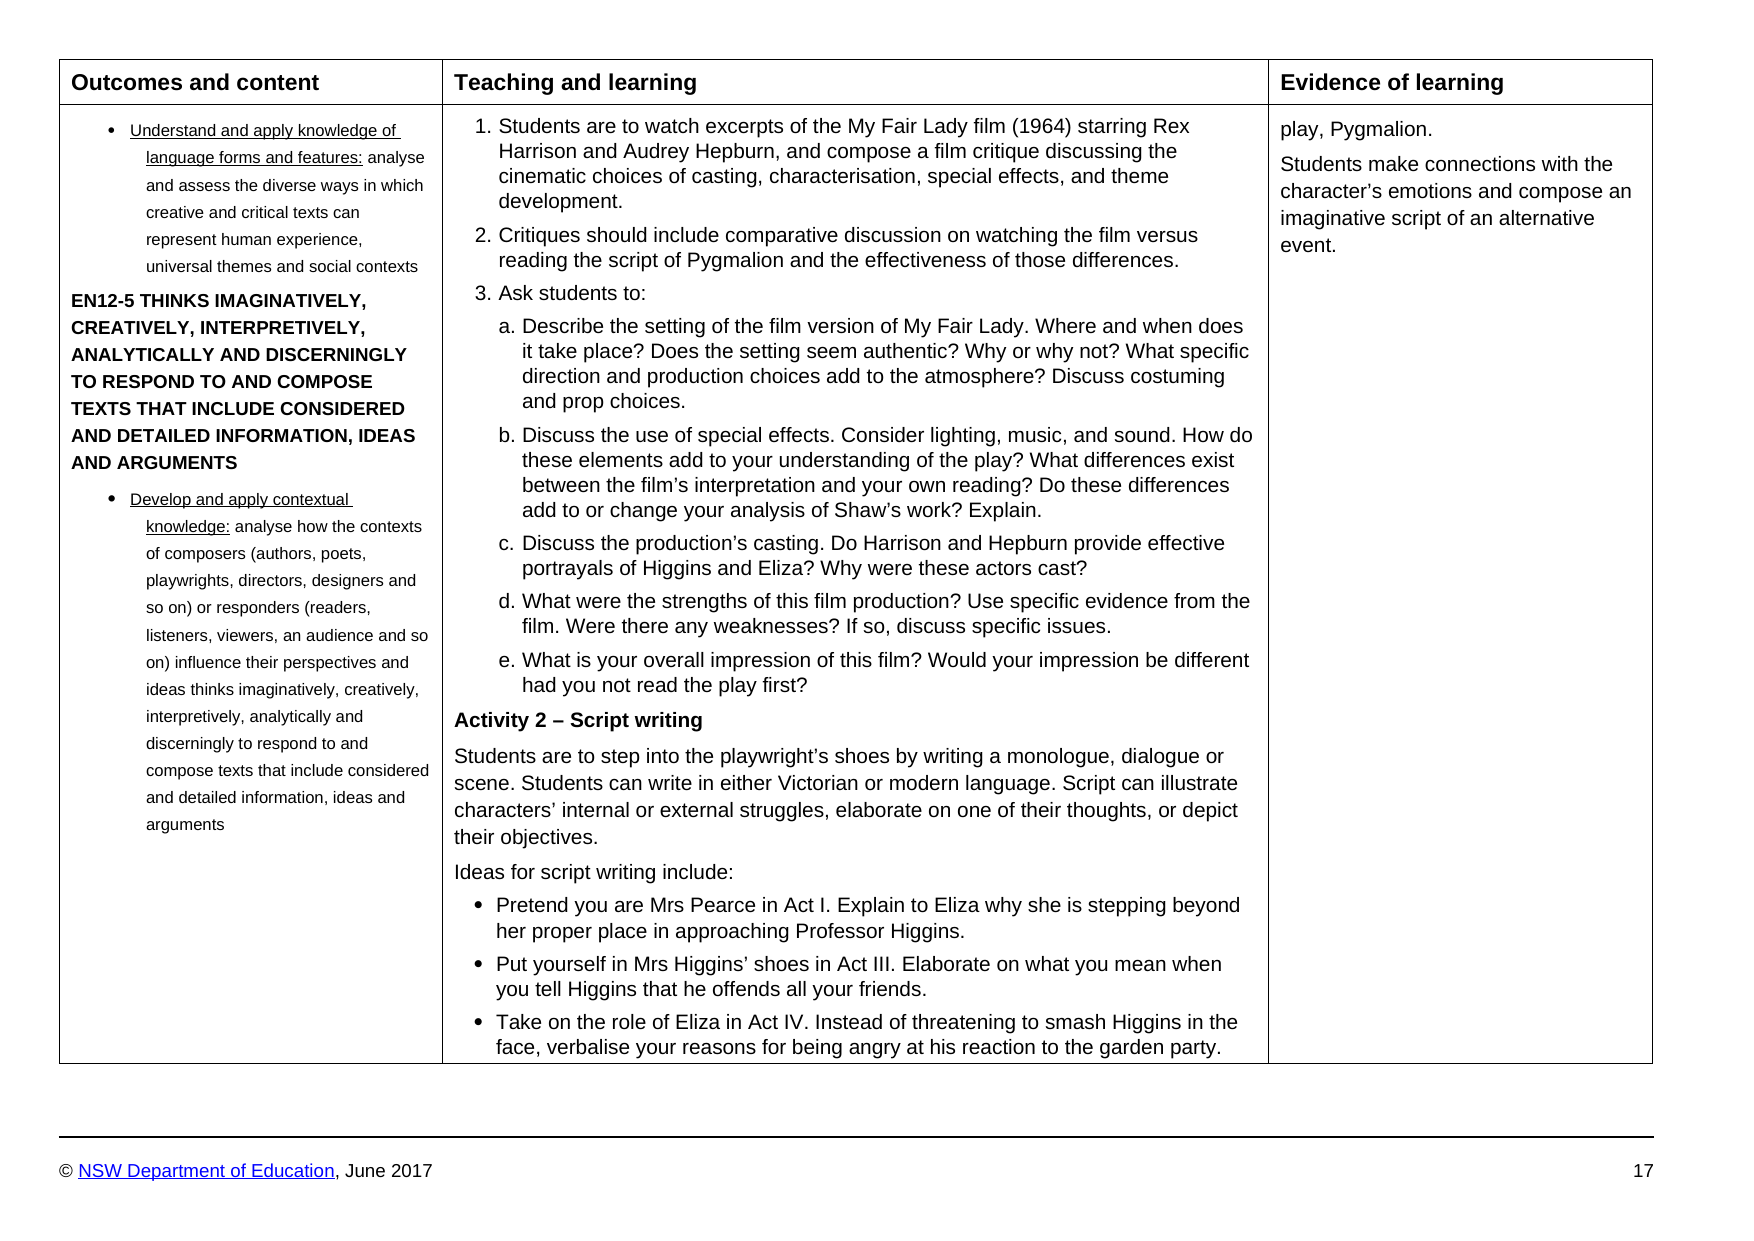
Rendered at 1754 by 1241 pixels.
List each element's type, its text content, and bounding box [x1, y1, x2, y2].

table_header Evidence of learning [1269, 60, 1652, 104]
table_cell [1269, 105, 1652, 1063]
table_header Teaching and learning [443, 60, 1268, 104]
table_header Outcomes and content [60, 60, 442, 104]
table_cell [60, 105, 442, 1063]
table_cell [443, 105, 1268, 1063]
